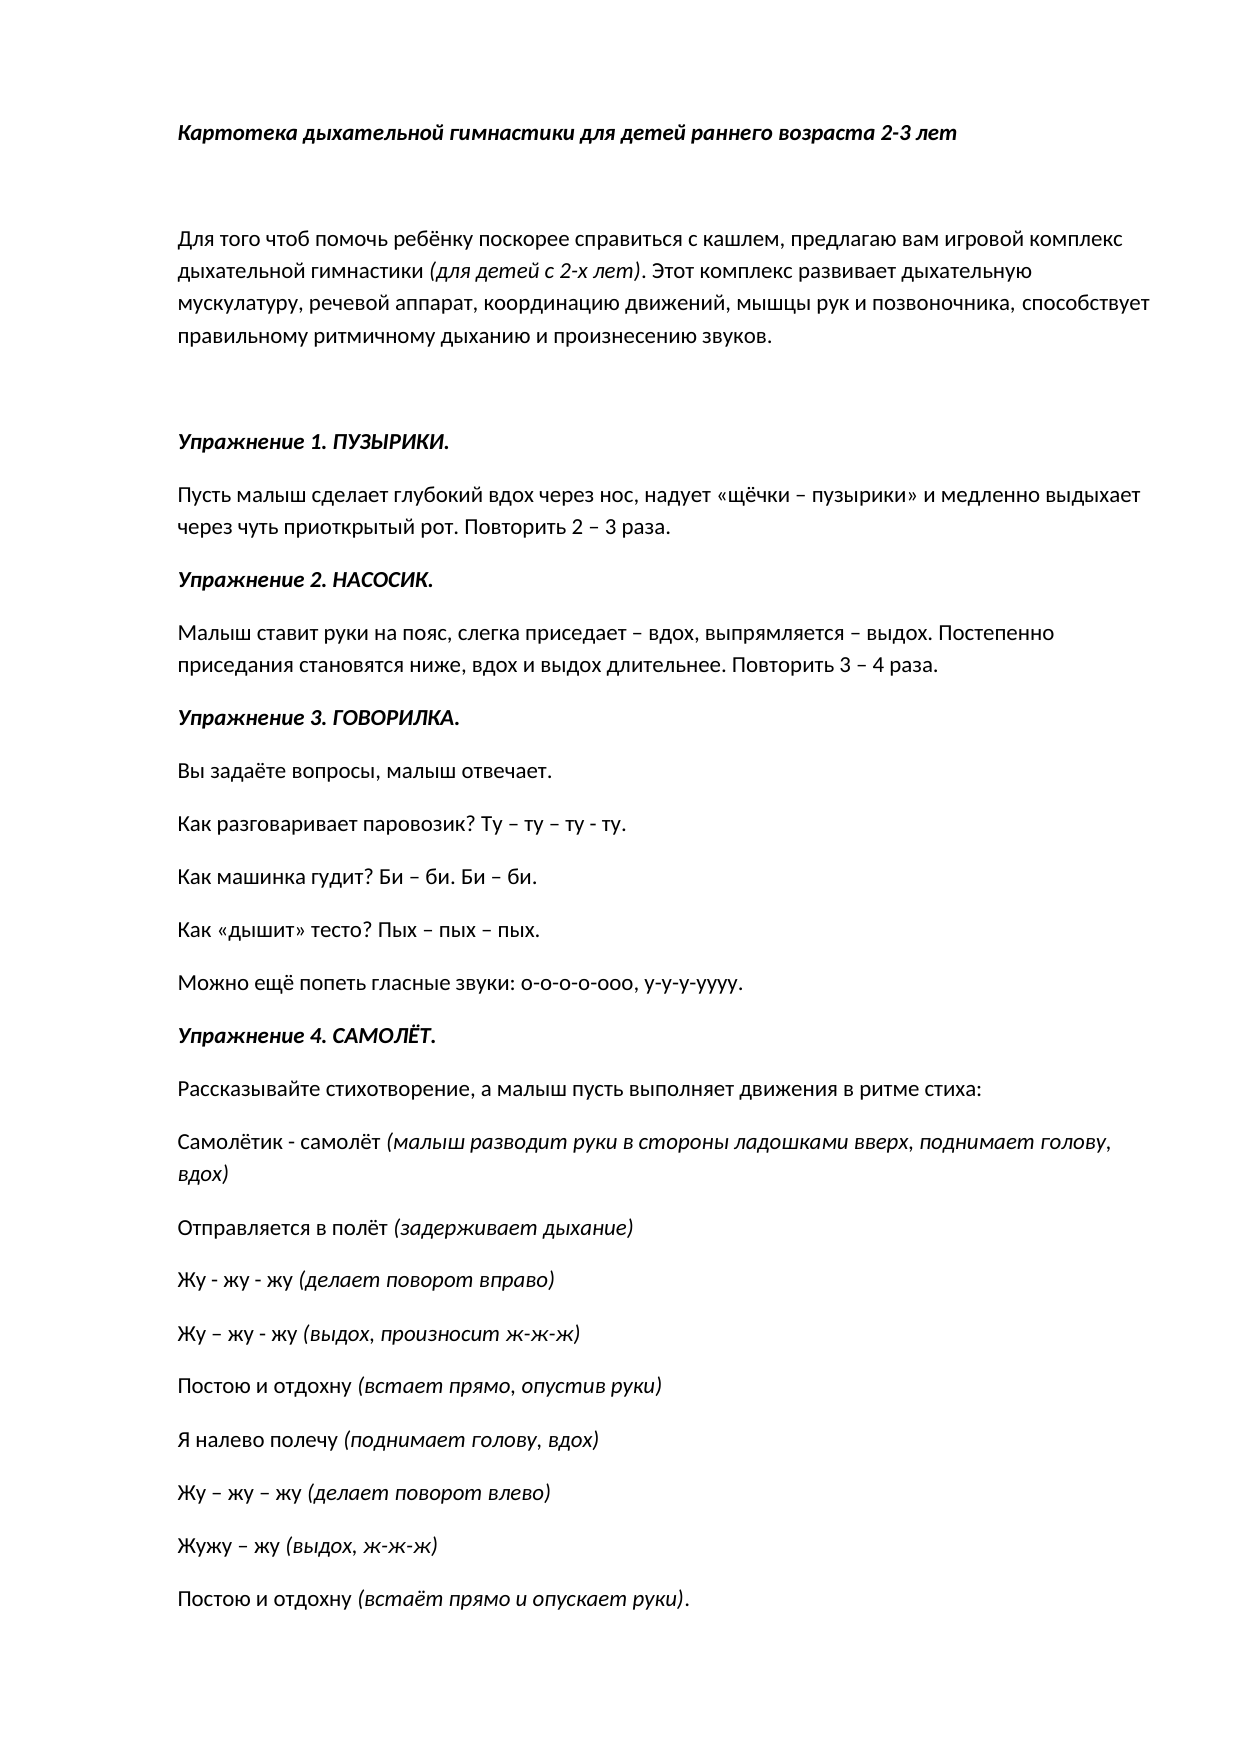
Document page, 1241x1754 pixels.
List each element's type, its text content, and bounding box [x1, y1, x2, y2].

text Жужу – жу (выдох, ж-ж-ж) [177, 1531, 1152, 1559]
text Жу – жу – жу (делает поворот влево) [177, 1478, 1152, 1506]
text Можно ещё попеть гласные звуки: о-о-о-о-ооо, у-у-у-уууу. [177, 968, 1152, 996]
text Как «дышит» тесто? Пых – пых – пых. [177, 915, 1152, 943]
text Для того чтоб помочь ребёнку поскорее справиться с кашлем, предлагаю вам игровой комплекс дыхательной гимнастики (для детей с 2-х лет). Этот комплекс развивает дыхательную мускулатуру, речевой аппарат, координацию движений, мышцы рук и позвоночника, способствует правильному ритмичному дыханию и произнесению звуков. [177, 224, 1152, 349]
text Упражнение 4. САМОЛЁТ. [177, 1021, 1152, 1049]
text Упражнение 1. ПУЗЫРИКИ. [177, 427, 1152, 455]
text Пусть малыш сделает глубокий вдох через нос, надует «щёчки – пузырики» и медленно выдыхает через чуть приоткрытый рот. Повторить 2 – 3 раза. [177, 480, 1152, 540]
text Как разговаривает паровозик? Ту – ту – ту - ту. [177, 809, 1152, 837]
text Упражнение 3. ГОВОРИЛКА. [177, 703, 1152, 731]
text Самолётик - самолёт (малыш разводит руки в стороны ладошками вверх, поднимает голову, вдох) [177, 1127, 1152, 1188]
text Жу - жу - жу (делает поворот вправо) [177, 1266, 1152, 1294]
text Картотека дыхательной гимнастики для детей раннего возраста 2-3 лет [177, 118, 1152, 146]
text Упражнение 2. НАСОСИК. [177, 565, 1152, 593]
text Я налево полечу (поднимает голову, вдох) [177, 1425, 1152, 1453]
text Как машинка гудит? Би – би. Би – би. [177, 862, 1152, 890]
text Малыш ставит руки на пояс, слегка приседает – вдох, выпрямляется – выдох. Постепенно приседания становятся ниже, вдох и выдох длительнее. Повторить 3 – 4 раза. [177, 618, 1152, 678]
text Постою и отдохну (встает прямо, опустив руки) [177, 1372, 1152, 1400]
text Отправляется в полёт (задерживает дыхание) [177, 1213, 1152, 1241]
text Постою и отдохну (встаёт прямо и опускает руки). [177, 1584, 1152, 1612]
text Вы задаёте вопросы, малыш отвечает. [177, 756, 1152, 784]
text Жу – жу - жу (выдох, произносит ж-ж-ж) [177, 1319, 1152, 1347]
text Рассказывайте стихотворение, а малыш пусть выполняет движения в ритме стиха: [177, 1074, 1152, 1102]
